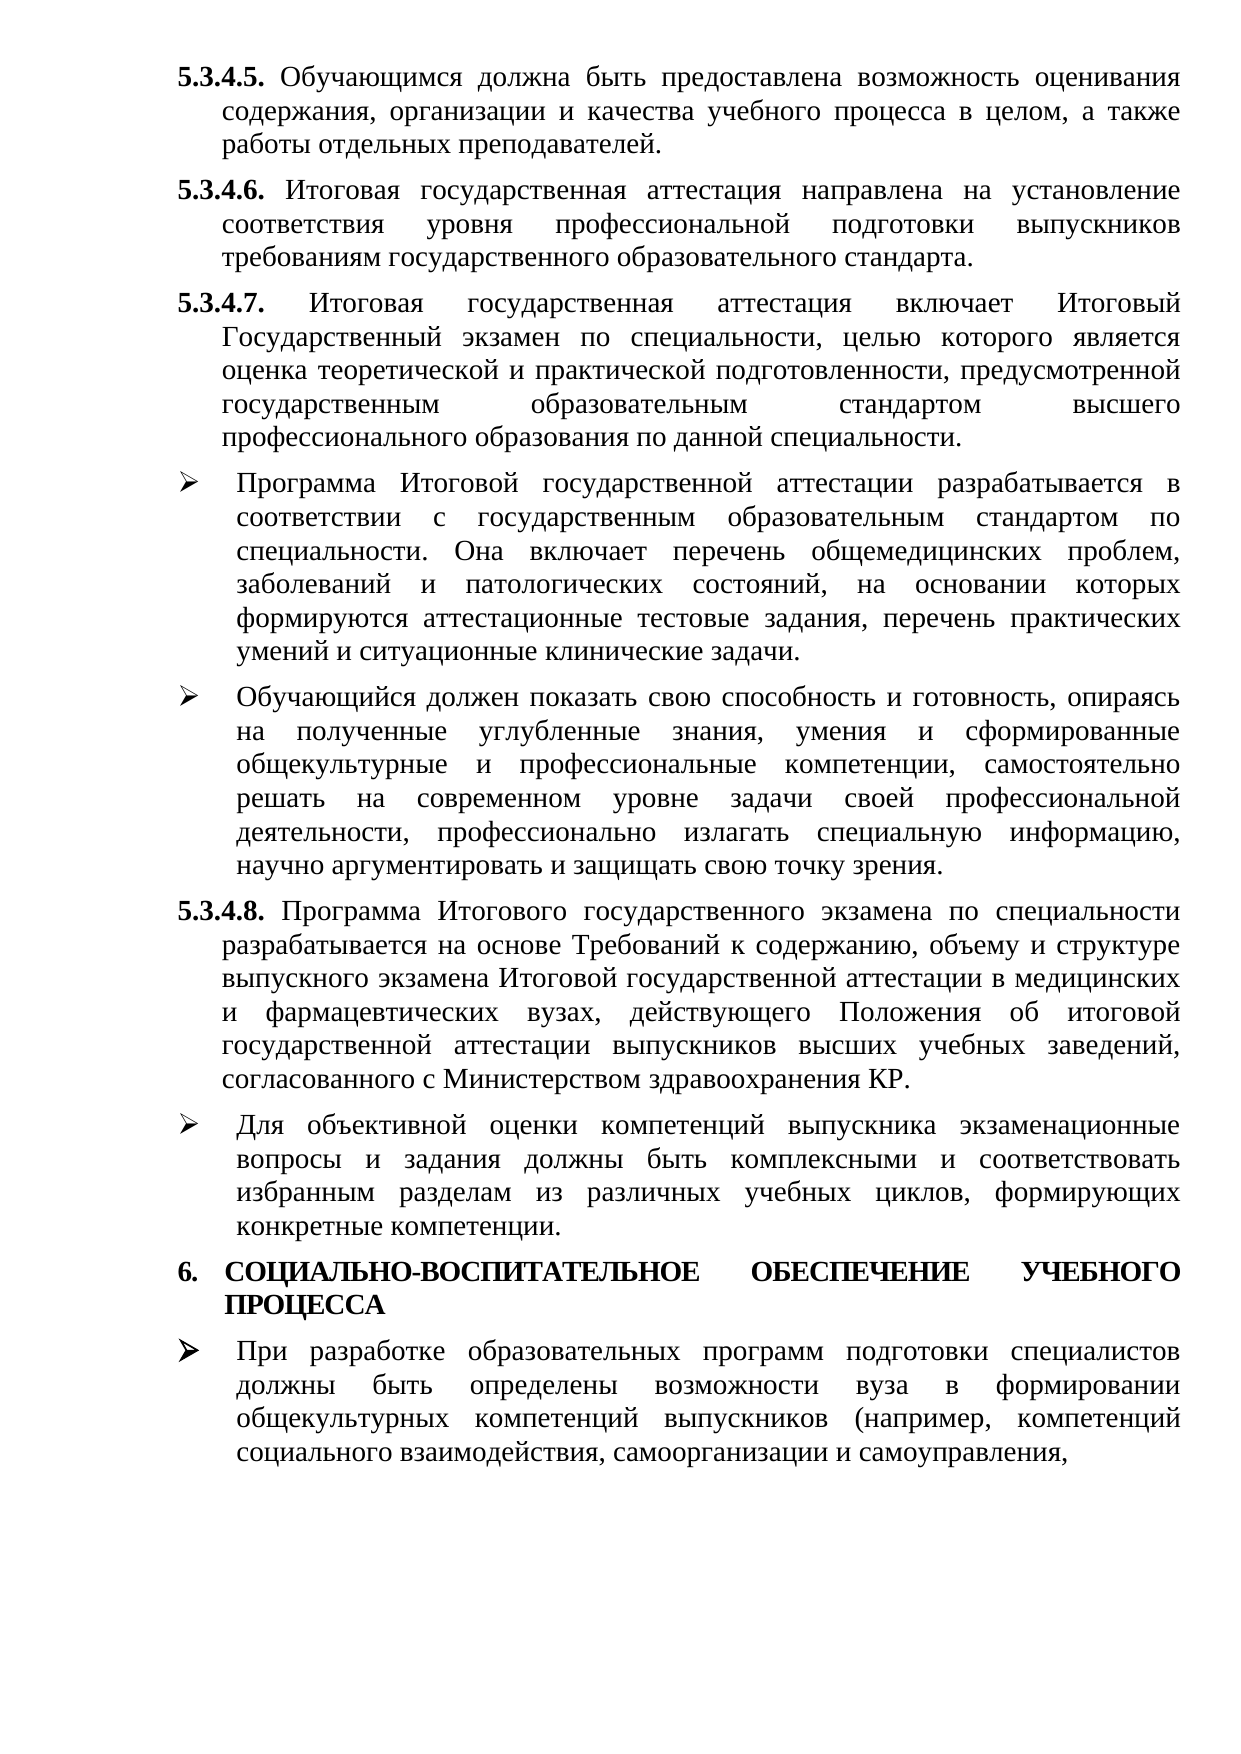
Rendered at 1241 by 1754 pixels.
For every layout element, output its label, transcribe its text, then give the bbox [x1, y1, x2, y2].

text 5.3.4.7. Итоговая государственная аттестация включает Итоговый Государственный экзамен по специальности, целью которого является оценка теоретической и практической подготовленности, предусмотренной государственным образовательным стандартом высшего профессионального образования по данной специальности. [177, 285, 1181, 453]
list При разработке образовательных программ подготовки специалистов должны быть определены возможности вуза в формировании общекультурных компетенций выпускников (например, компетенций социального взаимодействия, самоорганизации и самоуправления, [177, 1333, 1181, 1468]
list Программа Итоговой государственной аттестации разрабатывается в соответствии с государственным образовательным стандартом по специальности. Она включает перечень общемедицинских проблем, заболеваний и патологических состояний, на основании которых формируются аттестационные тестовые задания, перечень практических умений и ситуационные клинические задачи. [177, 466, 1181, 667]
text 5.3.4.5. Обучающимся должна быть предоставлена возможность оценивания содержания, организации и качества учебного процесса в целом, а также работы отдельных преподавателей. [177, 59, 1181, 160]
text 5.3.4.8. Программа Итогового государственного экзамена по специальности разрабатывается на основе Требований к содержанию, объему и структуре выпускного экзамена Итоговой государственной аттестации в медицинских и фармацевтических вузах, действующего Положения об итоговой государственной аттестации выпускников высших учебных заведений, согласованного с Министерством здравоохранения КР. [177, 893, 1181, 1094]
list Для объективной оценки компетенций выпускника экзаменационные вопросы и задания должны быть комплексными и соответствовать избранным разделам из различных учебных циклов, формирующих конкретные компетенции. [177, 1107, 1181, 1241]
text 5.3.4.6. Итоговая государственная аттестация направлена на установление соответствия уровня профессиональной подготовки выпускников требованиям государственного образовательного стандарта. [177, 172, 1181, 273]
list Обучающийся должен показать свою способность и готовность, опираясь на полученные углубленные знания, умения и сформированные общекультурные и профессиональные компетенции, самостоятельно решать на современном уровне задачи своей профессиональной деятельности, профессионально излагать специальную информацию, научно аргументировать и защищать свою точку зрения. [177, 679, 1181, 881]
list СОЦИАЛЬНО-ВОСПИТАТЕЛЬНОЕ ОБЕСПЕЧЕНИЕ УЧЕБНОГО ПРОЦЕССА [177, 1254, 1181, 1321]
